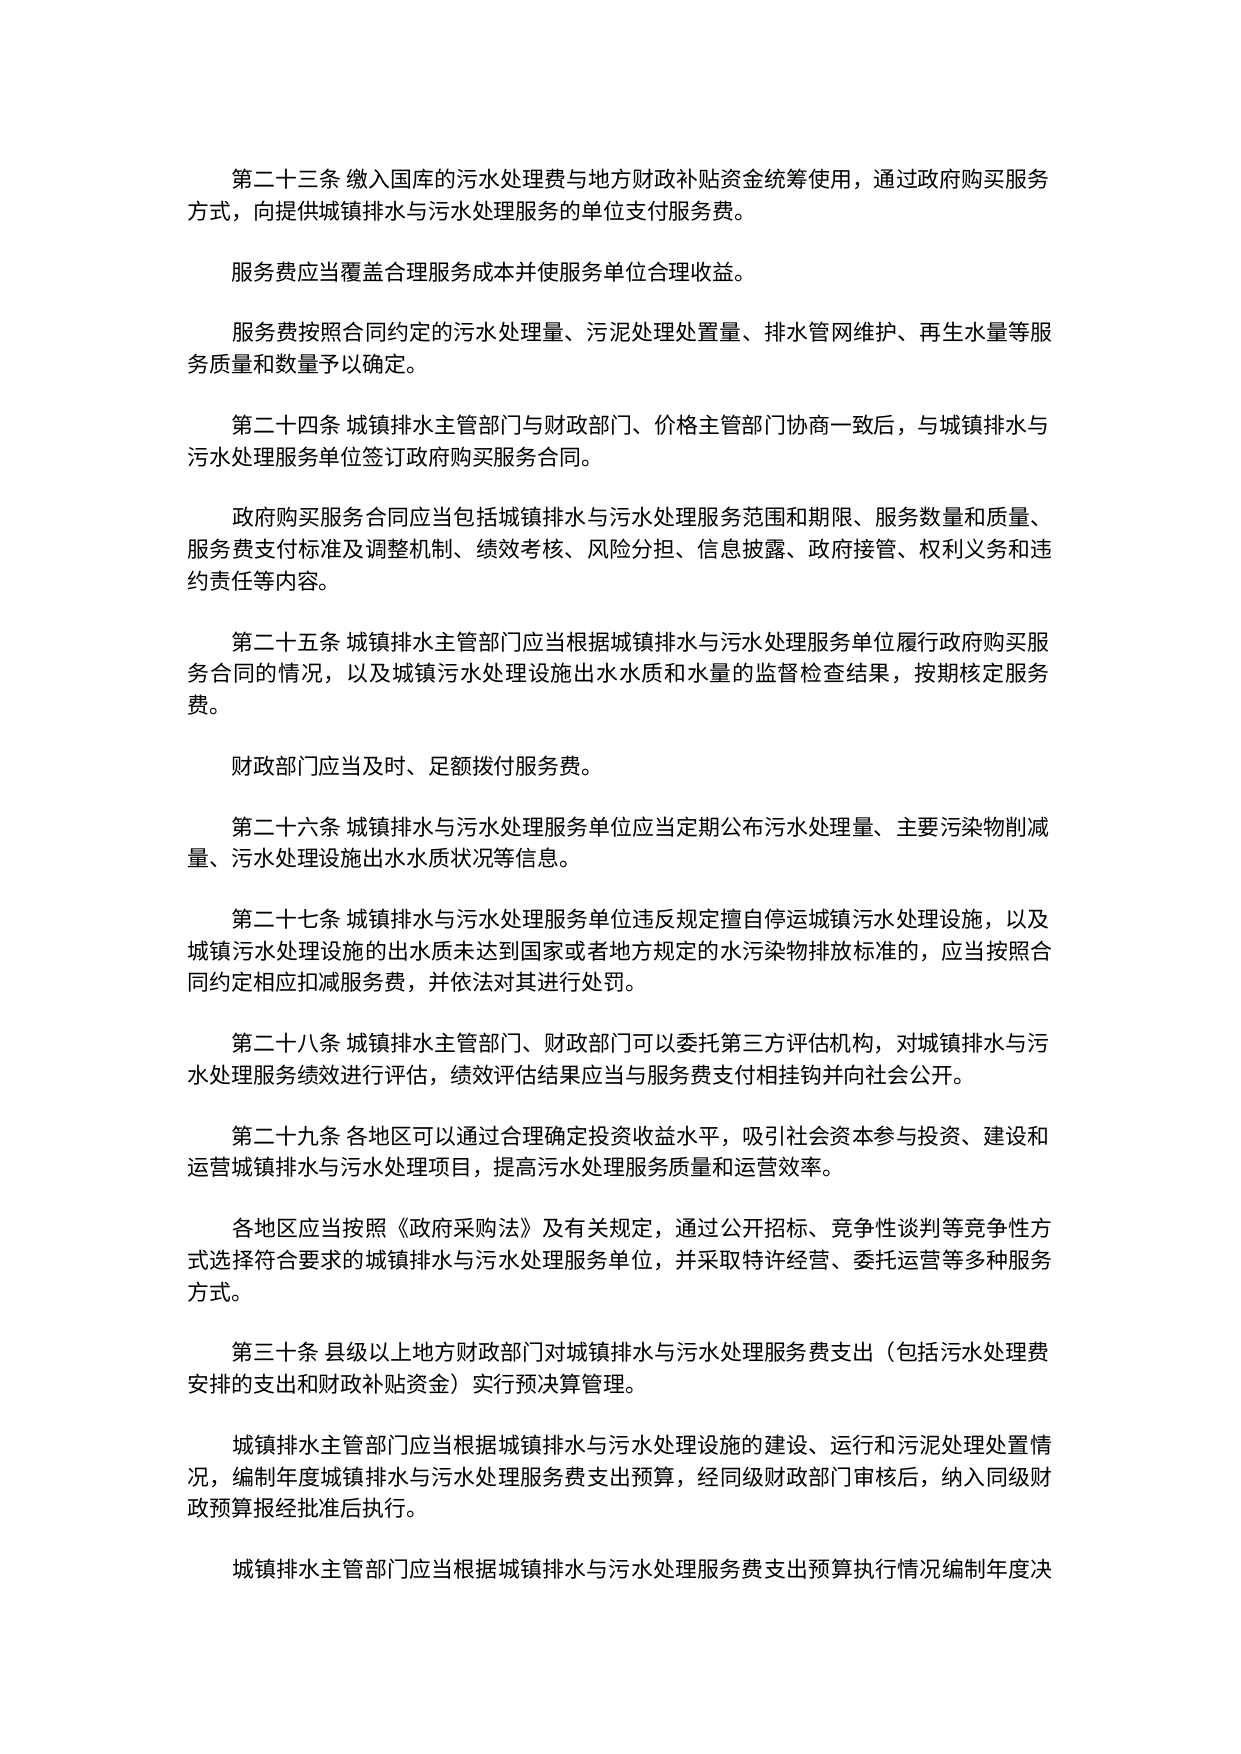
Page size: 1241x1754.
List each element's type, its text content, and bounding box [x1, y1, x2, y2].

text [187, 1552, 1053, 1584]
text 第二十七条 城镇排水与污水处理服务单位违反规定擅自停运城镇污水处理设施，以及城镇污水处理设施的出水质未达到国家或者地方规定的水污染物排放标准的，应当按照合同约定相应扣减服务费，并依法对其进行处罚。 [187, 902, 1053, 997]
text 第二十八条 城镇排水主管部门、财政部门可以委托第三方评估机构，对城镇排水与污水处理服务绩效进行评估，绩效评估结果应当与服务费支付相挂钩并向社会公开。 [187, 1026, 1053, 1089]
text 各地区应当按照《政府采购法》及有关规定，通过公开招标、竞争性谈判等竞争性方式选择符合要求的城镇排水与污水处理服务单位，并采取特许经营、委托运营等多种服务方式。 [187, 1211, 1053, 1306]
text 服务费应当覆盖合理服务成本并使服务单位合理收益。 [187, 254, 1053, 286]
text 第二十五条 城镇排水主管部门应当根据城镇排水与污水处理服务单位履行政府购买服务合同的情况，以及城镇污水处理设施出水水质和水量的监督检查结果，按期核定服务费。 [187, 624, 1053, 719]
text 第二十三条 缴入国库的污水处理费与地方财政补贴资金统筹使用，通过政府购买服务方式，向提供城镇排水与污水处理服务的单位支付服务费。 [187, 162, 1053, 225]
text 财政部门应当及时、足额拨付服务费。 [187, 749, 1053, 780]
text 服务费按照合同约定的污水处理量、污泥处理处置量、排水管网维护、再生水量等服务质量和数量予以确定。 [187, 315, 1053, 379]
text 第二十九条 各地区可以通过合理确定投资收益水平，吸引社会资本参与投资、建设和运营城镇排水与污水处理项目，提高污水处理服务质量和运营效率。 [187, 1119, 1053, 1182]
text 政府购买服务合同应当包括城镇排水与污水处理服务范围和期限、服务数量和质量、服务费支付标准及调整机制、绩效考核、风险分担、信息披露、政府接管、权利义务和违约责任等内容。 [187, 500, 1053, 595]
text 第二十四条 城镇排水主管部门与财政部门、价格主管部门协商一致后，与城镇排水与污水处理服务单位签订政府购买服务合同。 [187, 408, 1053, 471]
text 第三十条 县级以上地方财政部门对城镇排水与污水处理服务费支出（包括污水处理费安排的支出和财政补贴资金）实行预决算管理。 [187, 1335, 1053, 1399]
text 第二十六条 城镇排水与污水处理服务单位应当定期公布污水处理量、主要污染物削减量、污水处理设施出水水质状况等信息。 [187, 809, 1053, 873]
text 城镇排水主管部门应当根据城镇排水与污水处理设施的建设、运行和污泥处理处置情况，编制年度城镇排水与污水处理服务费支出预算，经同级财政部门审核后，纳入同级财政预算报经批准后执行。 [187, 1428, 1053, 1523]
